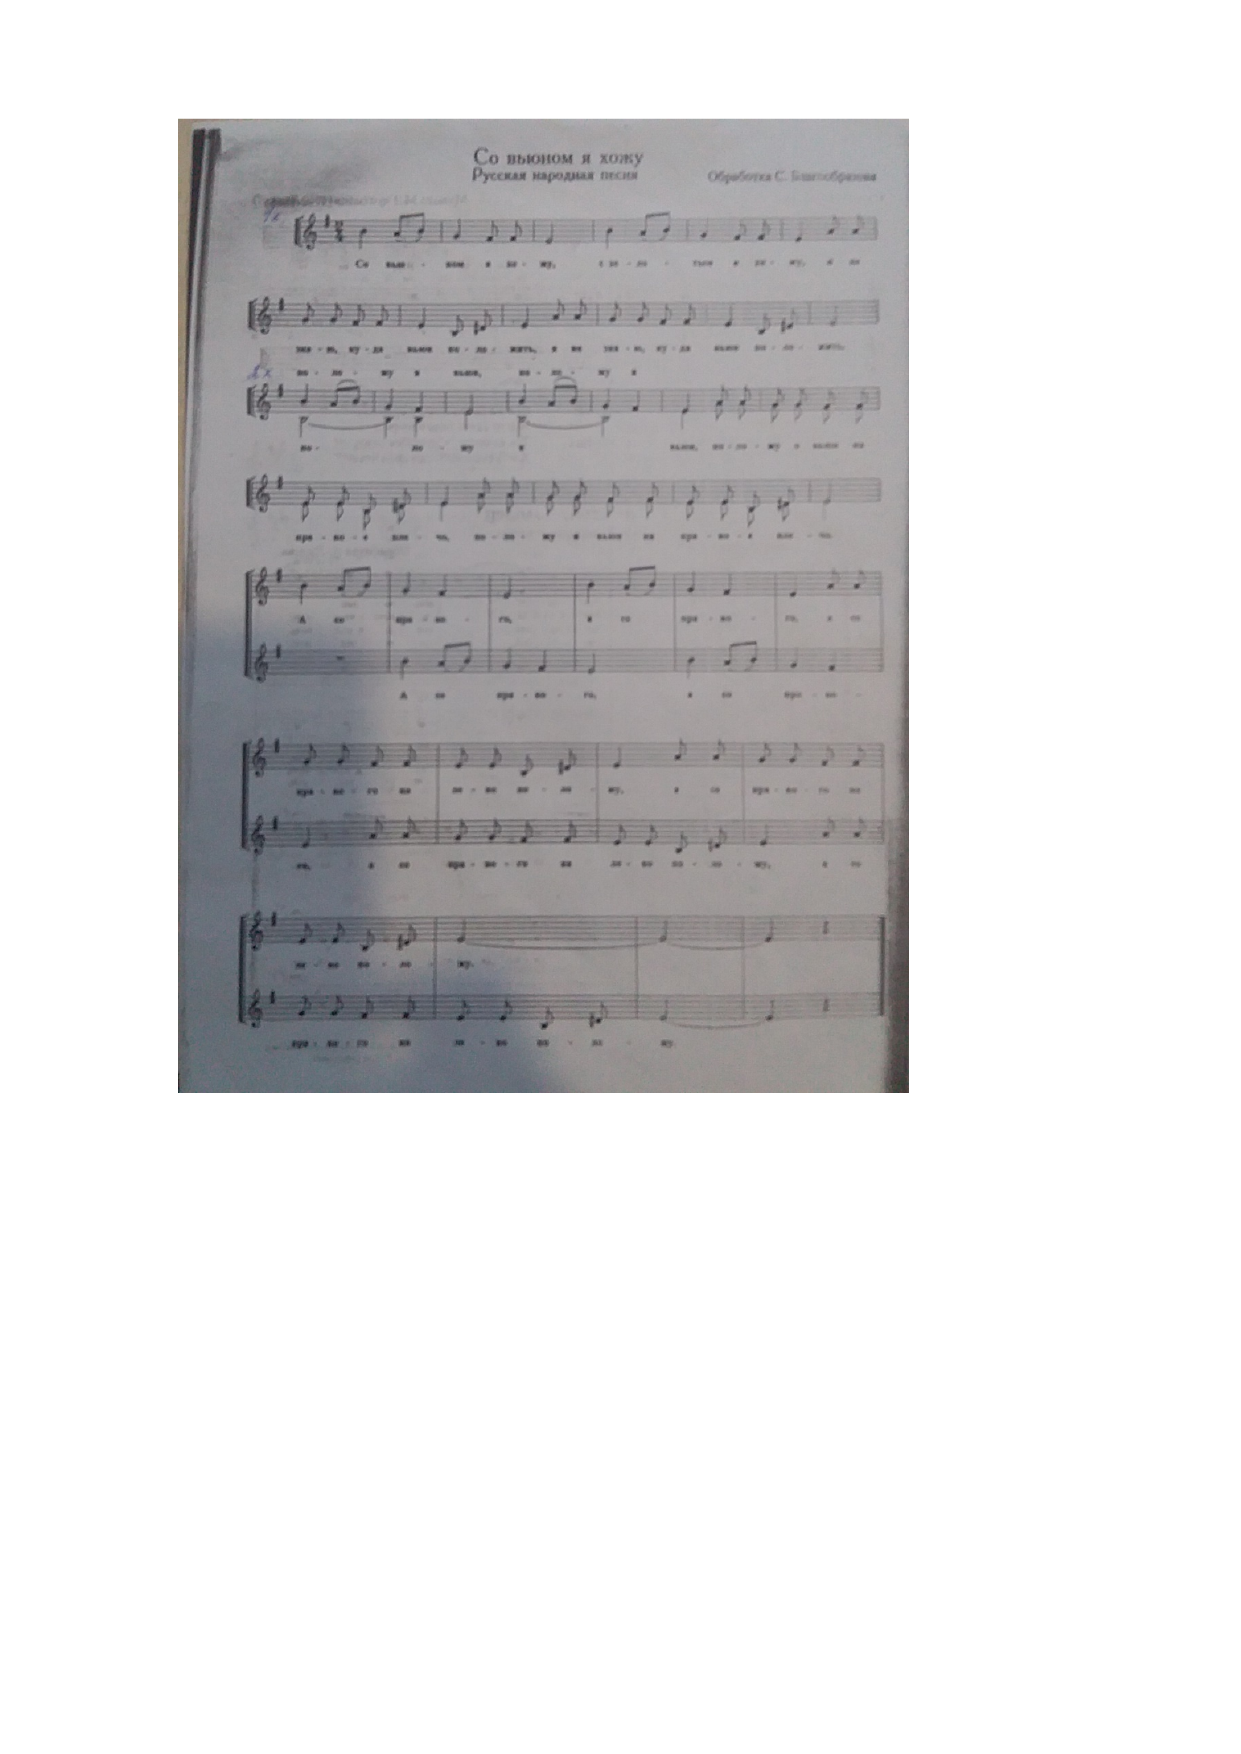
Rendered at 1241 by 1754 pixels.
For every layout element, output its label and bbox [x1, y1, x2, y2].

picture [178, 120, 909, 1092]
